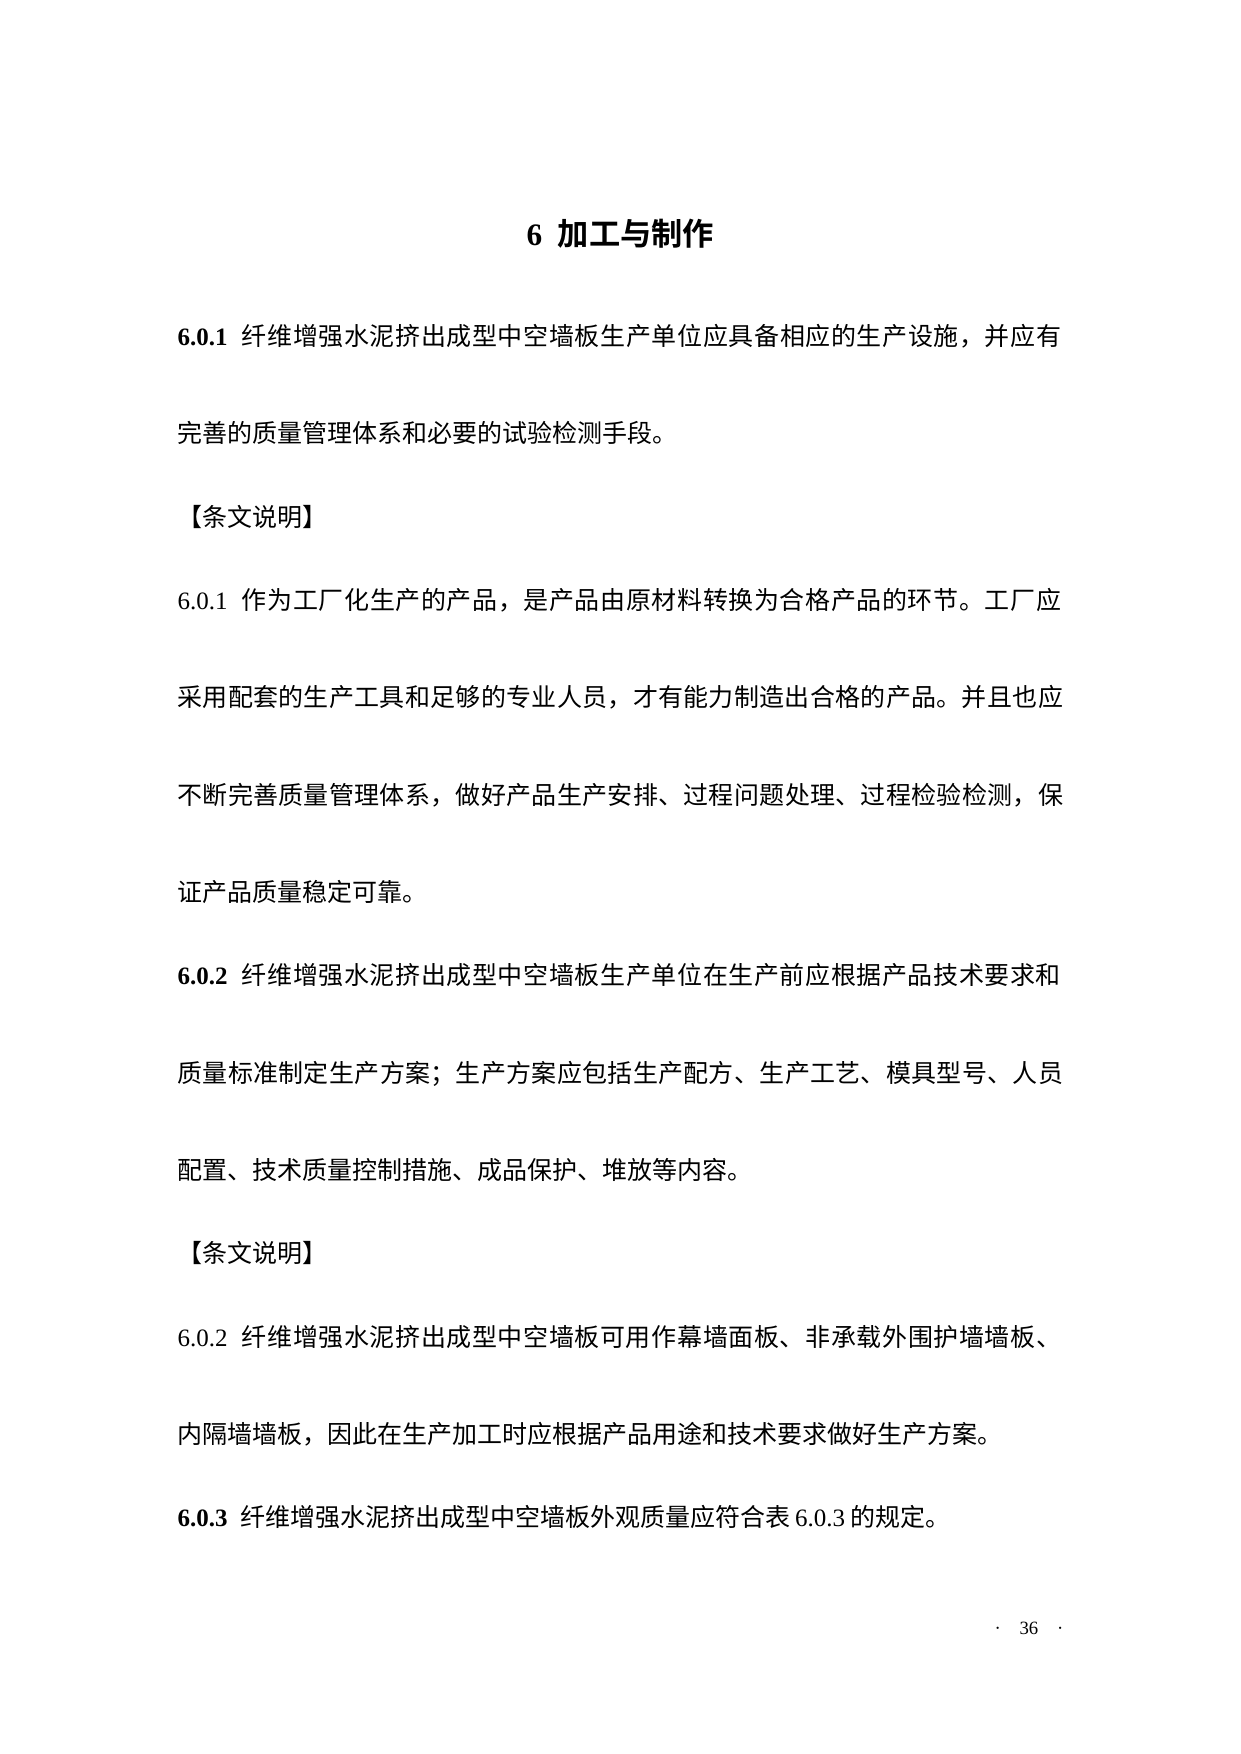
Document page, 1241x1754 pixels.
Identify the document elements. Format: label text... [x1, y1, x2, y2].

text 6.0.1 纤维增强水泥挤出成型中空墙板生产单位应具备相应的生产设施，并应有完善的质量管理体系和必要的试验检测手段。 [177, 302, 1063, 464]
text 【条文说明】 [177, 1219, 1063, 1284]
text 6.0.2 纤维增强水泥挤出成型中空墙板生产单位在生产前应根据产品技术要求和质量标准制定生产方案；生产方案应包括生产配方、生产工艺、模具型号、人员配置、技术质量控制措施、成品保护、堆放等内容。 [177, 941, 1063, 1201]
text 6.0.3 纤维增强水泥挤出成型中空墙板外观质量应符合表6.0.3的规定。 [177, 1483, 1063, 1548]
text 6.0.2 纤维增强水泥挤出成型中空墙板可用作幕墙面板、非承载外围护墙墙板、内隔墙墙板，因此在生产加工时应根据产品用途和技术要求做好生产方案。 [177, 1303, 1063, 1465]
subtitle 6 加工与制作 [177, 199, 1063, 264]
text 【条文说明】 [177, 483, 1063, 548]
text 6.0.1 作为工厂化生产的产品，是产品由原材料转换为合格产品的环节。工厂应采用配套的生产工具和足够的专业人员，才有能力制造出合格的产品。并且也应不断完善质量管理体系，做好产品生产安排、过程问题处理、过程检验检测，保证产品质量稳定可靠。 [177, 566, 1063, 923]
